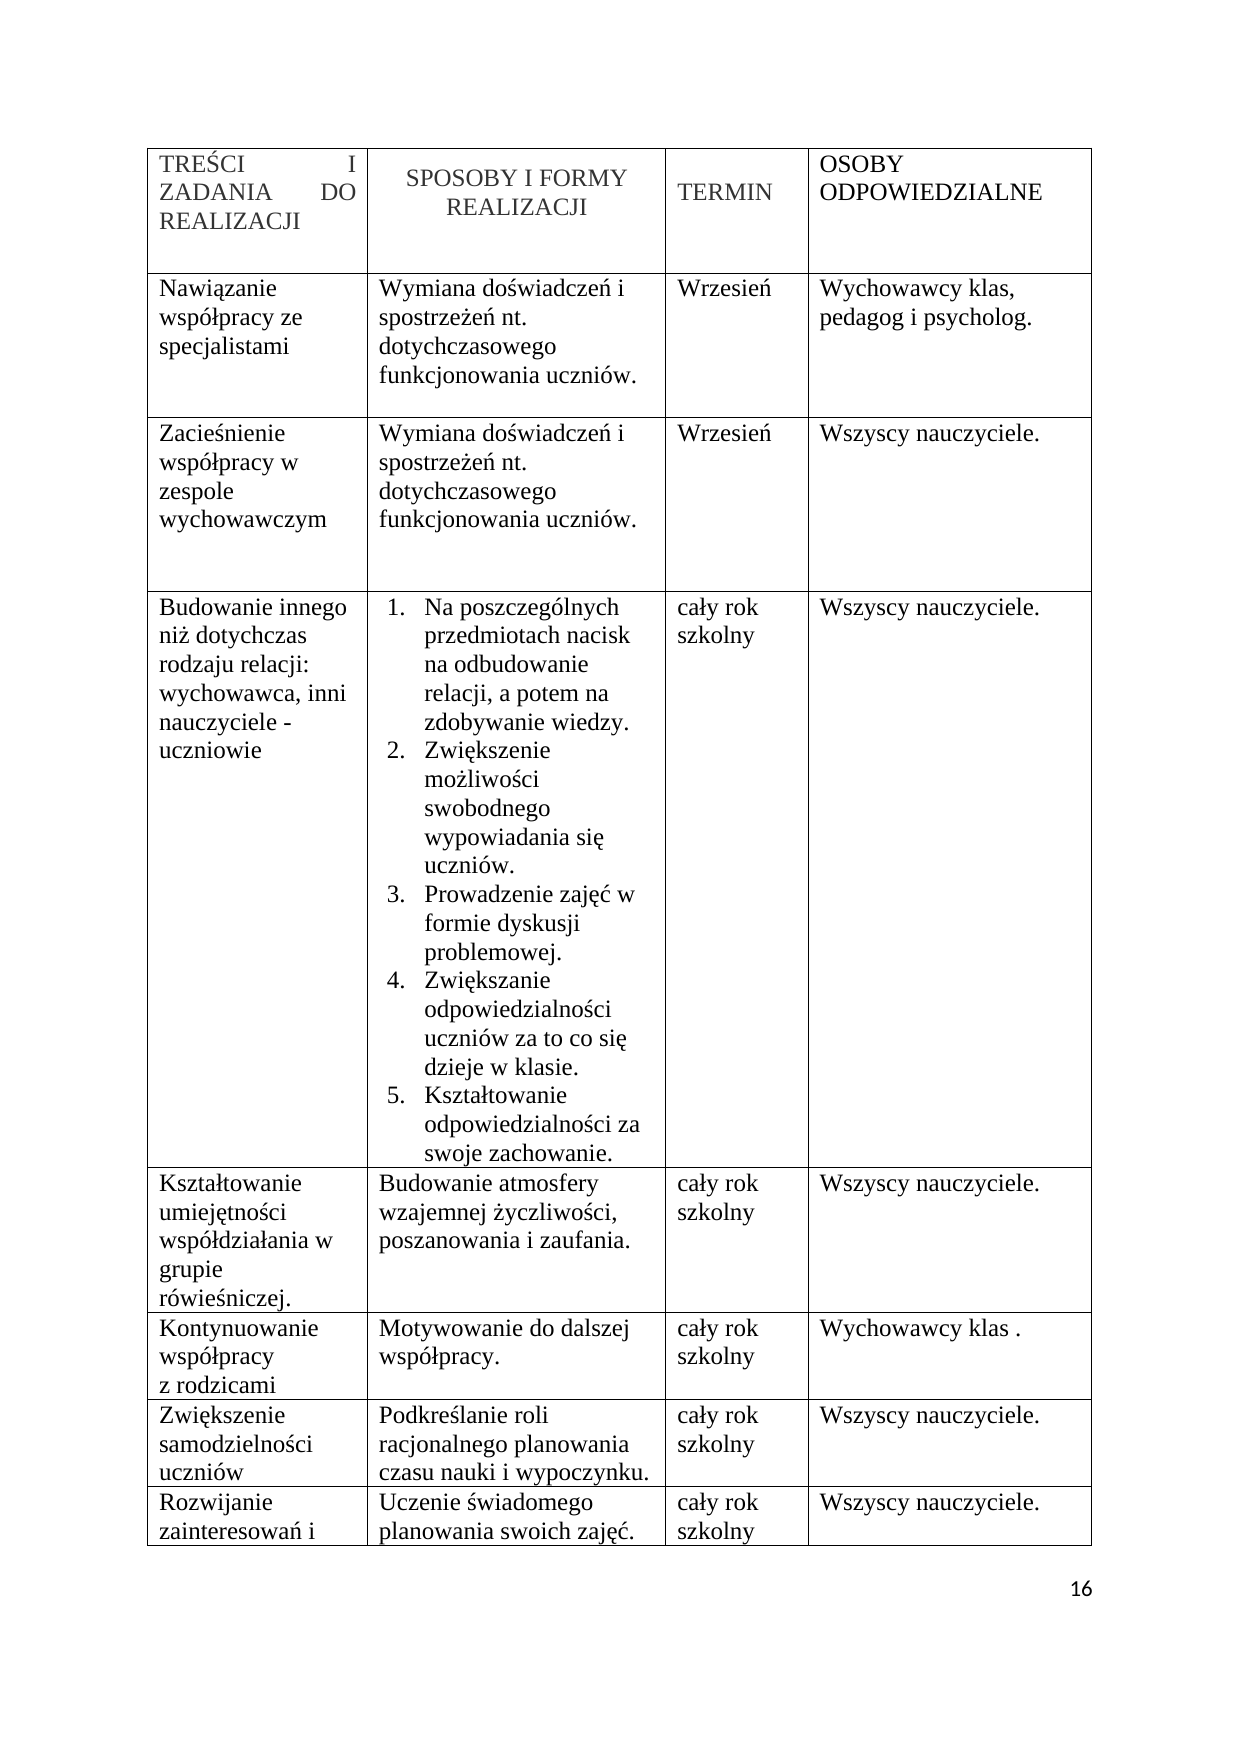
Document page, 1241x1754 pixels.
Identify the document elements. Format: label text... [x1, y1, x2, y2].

table_cell Kontynuowanie współpracy z rodzicami [148, 1313, 367, 1399]
table_cell Wszyscy nauczyciele. [809, 418, 1091, 591]
table_cell Wymiana doświadczeń i spostrzeżeń nt. dotychczasowego funkcjonowania uczniów. [368, 274, 665, 417]
table_cell cały rok szkolny [666, 1400, 808, 1486]
table_cell Wszyscy nauczyciele. [809, 592, 1091, 1167]
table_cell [368, 1487, 665, 1545]
table_cell Wszyscy nauczyciele. [809, 1168, 1091, 1312]
table_cell Zacieśnienie współpracy w zespole wychowawczym [148, 418, 367, 591]
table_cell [809, 1487, 1091, 1545]
table_cell cały rok szkolny [666, 1168, 808, 1312]
table_cell Kształtowanie umiejętności współdziałania w grupie rówieśniczej. [148, 1168, 367, 1312]
table_cell Wrzesień [666, 418, 808, 591]
table_cell Nawiązanie współpracy ze specjalistami [148, 274, 367, 417]
table_cell Wychowawcy klas . [809, 1313, 1091, 1399]
table_cell Motywowanie do dalszej współpracy. [368, 1313, 665, 1399]
table_cell cały rok szkolny [666, 1487, 808, 1545]
table_cell Na poszczególnych przedmiotach nacisk na odbudowanie relacji, a potem na zdobywanie wiedzy. Zwiększenie możliwości swobodnego wypowiadania się uczniów. Prowadzenie zajęć w formie dyskusji problemowej. Zwiększanie odpowiedzialności uczniów za to co się dzieje w klasie. Kształtowanie odpowiedzialności za swoje zachowanie. [368, 592, 665, 1167]
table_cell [148, 1487, 367, 1545]
table_cell cały rok szkolny [666, 1313, 808, 1399]
table_cell Wrzesień [666, 274, 808, 417]
table_cell cały rok szkolny [666, 592, 808, 1167]
table_cell Zwiększenie samodzielności uczniów [148, 1400, 367, 1486]
table_header SPOSOBY I FORMY REALIZACJI [368, 149, 665, 272]
table_header TERMIN [666, 149, 808, 272]
table_cell Budowanie innego niż dotychczas rodzaju relacji: wychowawca, inni nauczyciele - uczniowie [148, 592, 367, 1167]
table_cell Wymiana doświadczeń i spostrzeżeń nt. dotychczasowego funkcjonowania uczniów. [368, 418, 665, 591]
table_header TREŚCI I ZADANIA DO REALIZACJI [148, 149, 367, 272]
table_cell Budowanie atmosfery wzajemnej życzliwości, poszanowania i zaufania. [368, 1168, 665, 1312]
table_cell Wychowawcy klas, pedagog i psycholog. [809, 274, 1091, 417]
table_cell Wszyscy nauczyciele. [809, 1400, 1091, 1486]
table_header OSOBY ODPOWIEDZIALNE [809, 149, 1091, 272]
table_cell Podkreślanie roli racjonalnego planowania czasu nauki i wypoczynku. [368, 1400, 665, 1486]
